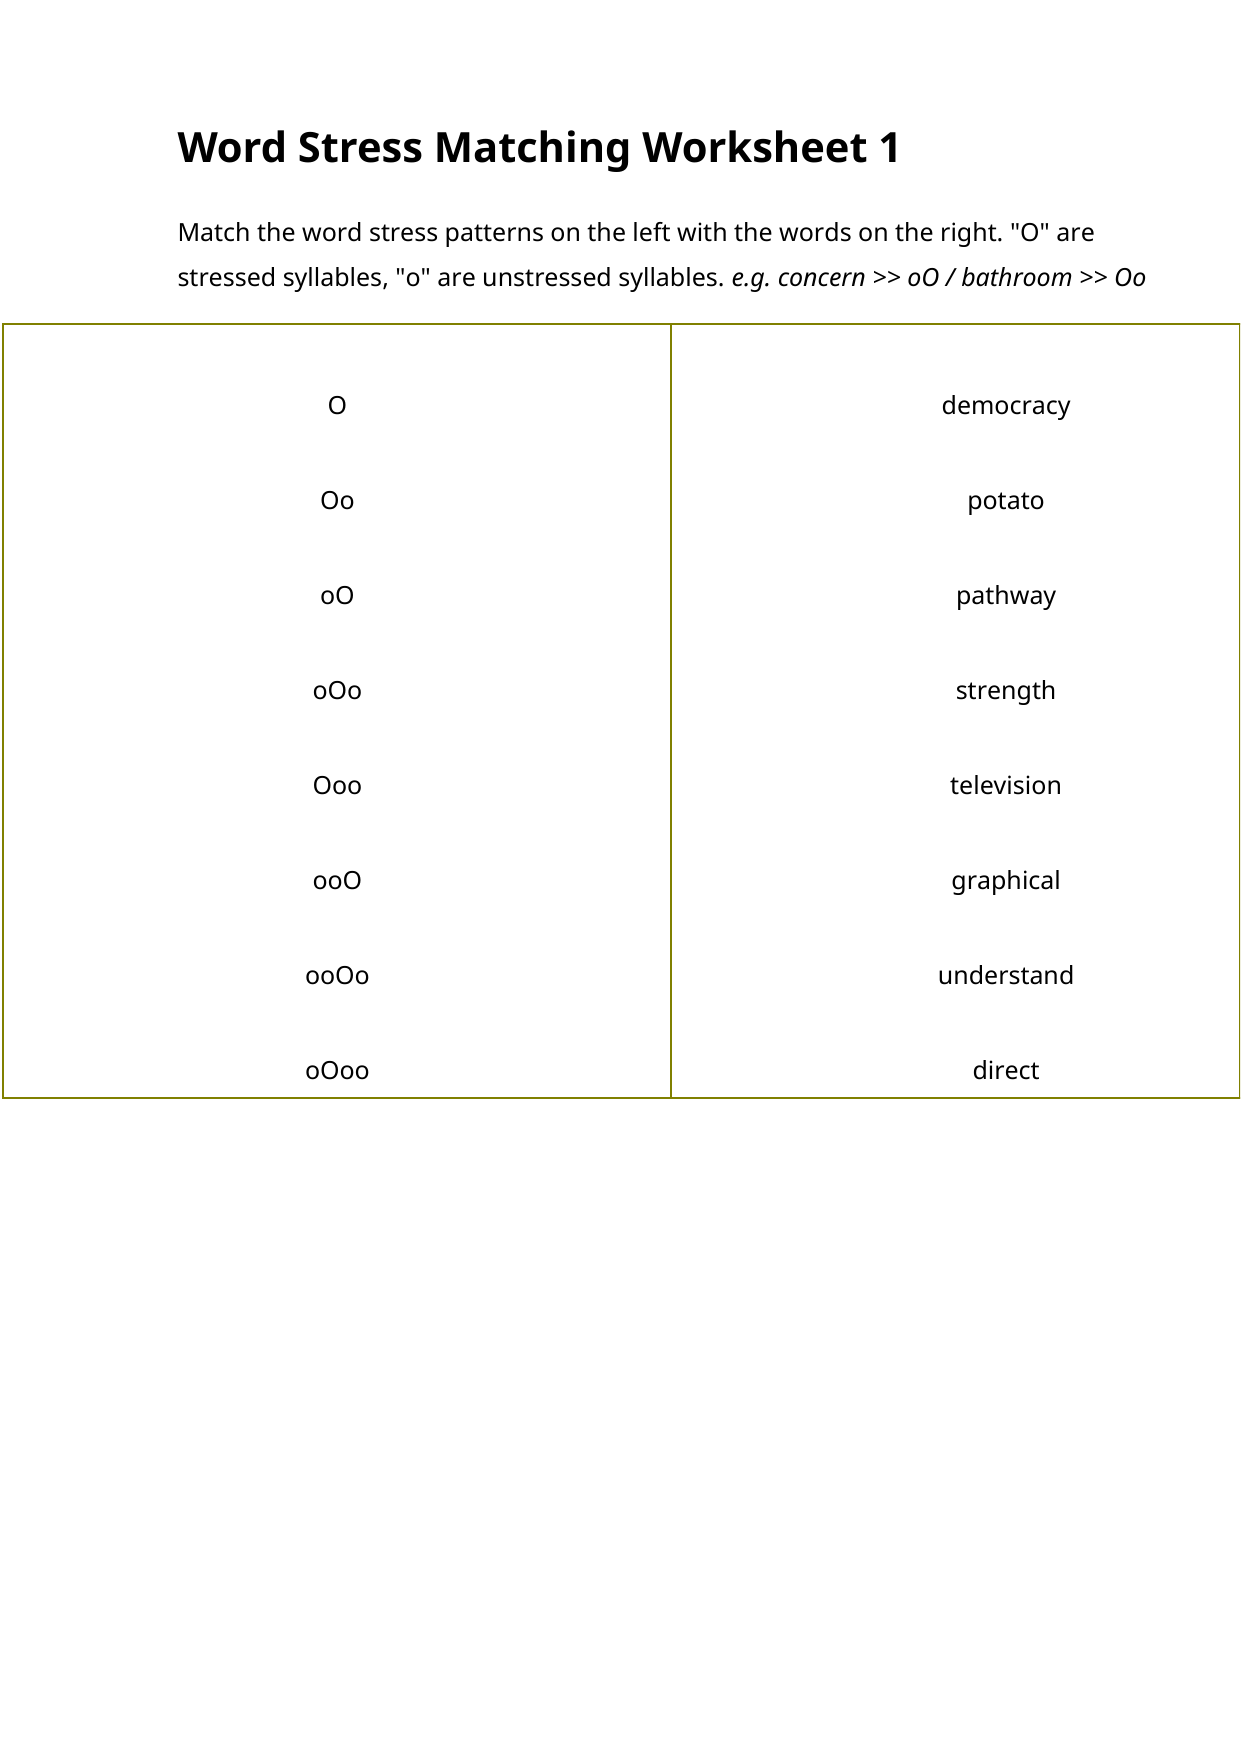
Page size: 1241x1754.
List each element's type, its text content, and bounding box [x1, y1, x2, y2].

text Word Stress Matching Worksheet 1 [177, 118, 1152, 175]
text Match the word stress patterns on the left with the words on the right. "O" are stressed syllables, "o" are unstressed syllables. e.g. concern >> oO / bathroom >> Oo [177, 204, 1152, 294]
table_header democracy potato pathway strength television graphical understand direct [672, 325, 1239, 1097]
table_header O Oo oO oOo Ooo ooO ooOo oOoo [4, 325, 670, 1097]
